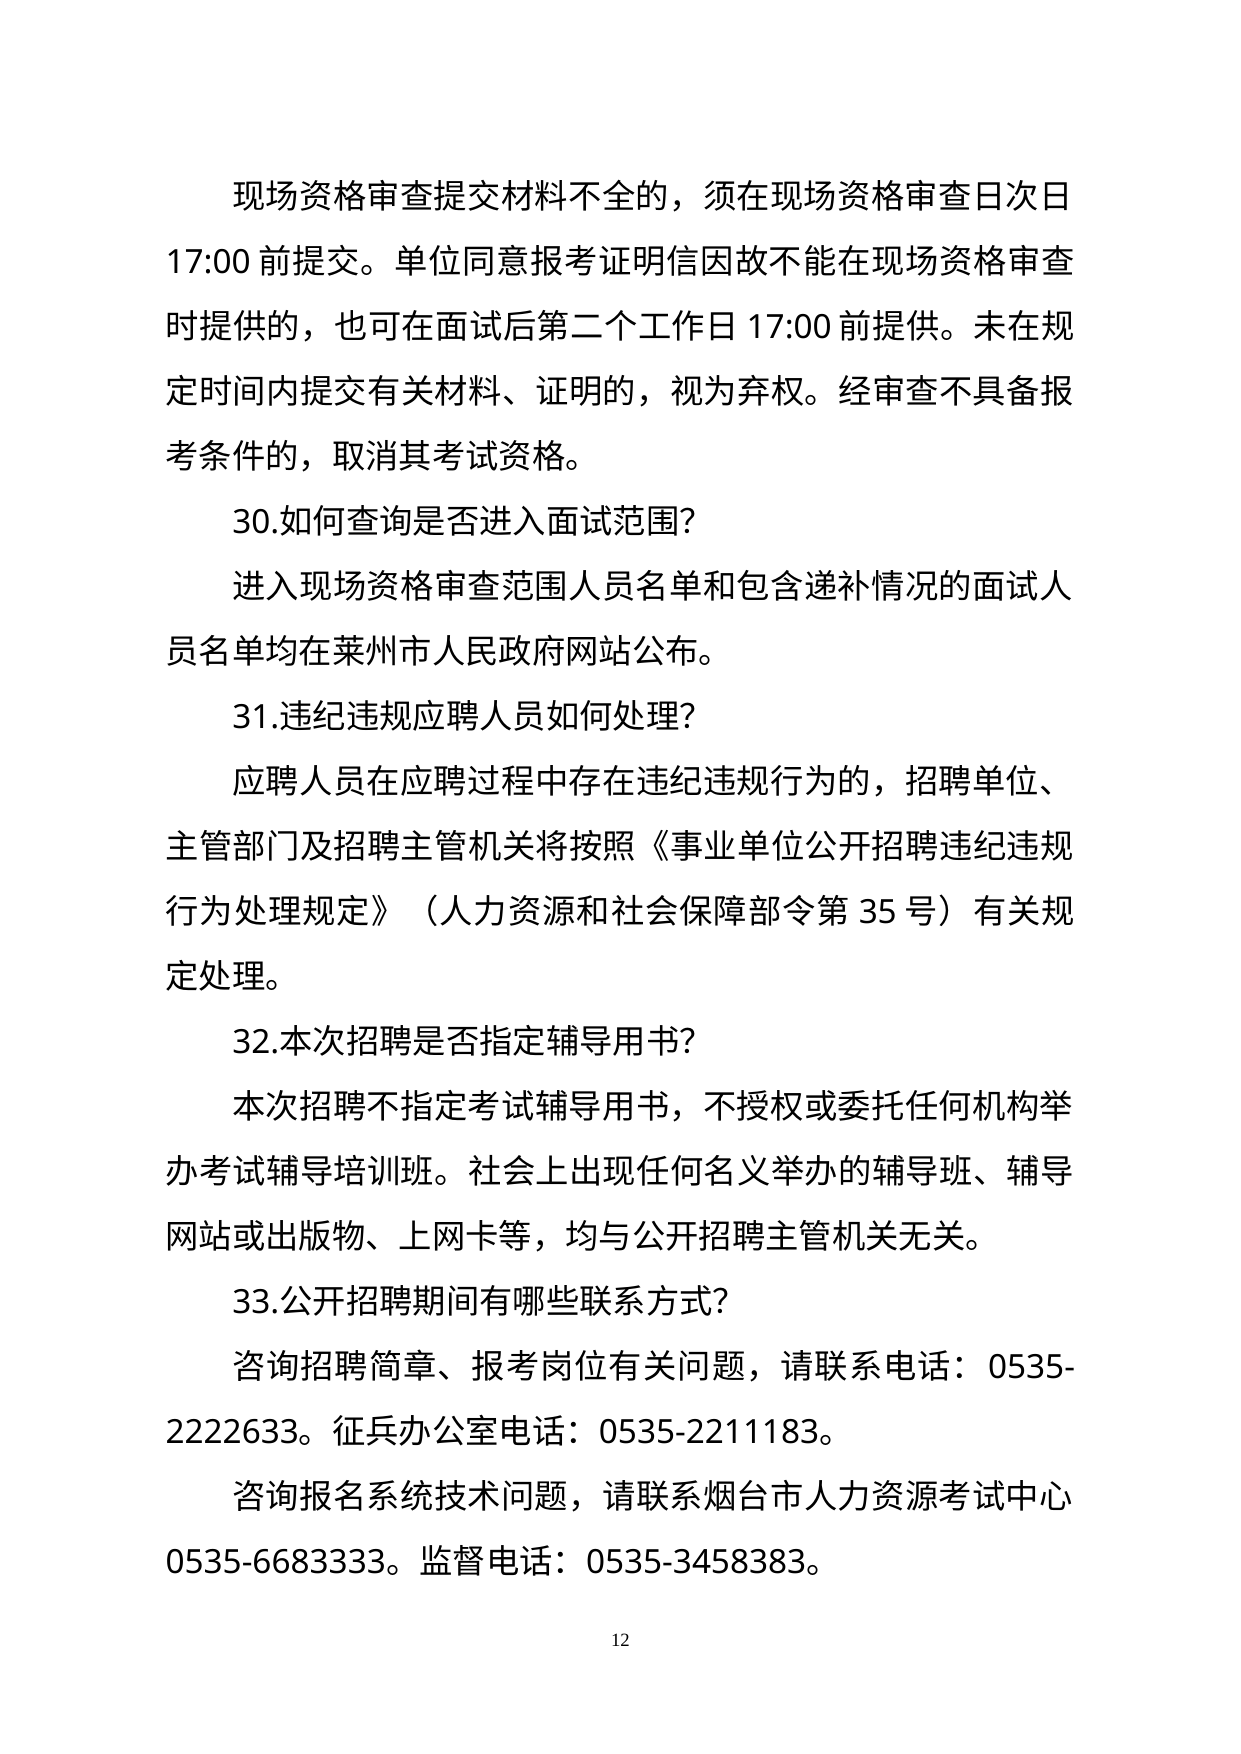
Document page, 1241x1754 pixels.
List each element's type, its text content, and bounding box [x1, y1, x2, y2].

text 应聘人员在应聘过程中存在违纪违规行为的，招聘单位、主管部门及招聘主管机关将按照《事业单位公开招聘违纪违规行为处理规定》（人力资源和社会保障部令第35号）有关规定处理。 [165, 747, 1075, 1007]
text 进入现场资格审查范围人员名单和包含递补情况的面试人员名单均在莱州市人民政府网站公布。 [165, 552, 1075, 682]
text 33.公开招聘期间有哪些联系方式？ [165, 1267, 1075, 1332]
text 现场资格审查提交材料不全的，须在现场资格审查日次日17:00前提交。单位同意报考证明信因故不能在现场资格审查时提供的，也可在面试后第二个工作日17:00前提供。未在规定时间内提交有关材料、证明的，视为弃权。经审查不具备报考条件的，取消其考试资格。 [165, 162, 1075, 487]
text 32.本次招聘是否指定辅导用书？ [165, 1007, 1075, 1072]
text 本次招聘不指定考试辅导用书，不授权或委托任何机构举办考试辅导培训班。社会上出现任何名义举办的辅导班、辅导网站或出版物、上网卡等，均与公开招聘主管机关无关。 [165, 1072, 1075, 1267]
text 30.如何查询是否进入面试范围？ [165, 487, 1075, 552]
text 咨询招聘简章、报考岗位有关问题，请联系电话：0535-2222633。征兵办公室电话：0535-2211183。 [165, 1332, 1075, 1462]
text 咨询报名系统技术问题，请联系烟台市人力资源考试中心：0535-6683333。监督电话：0535-3458383。 [165, 1462, 1075, 1592]
text 31.违纪违规应聘人员如何处理？ [165, 682, 1075, 747]
